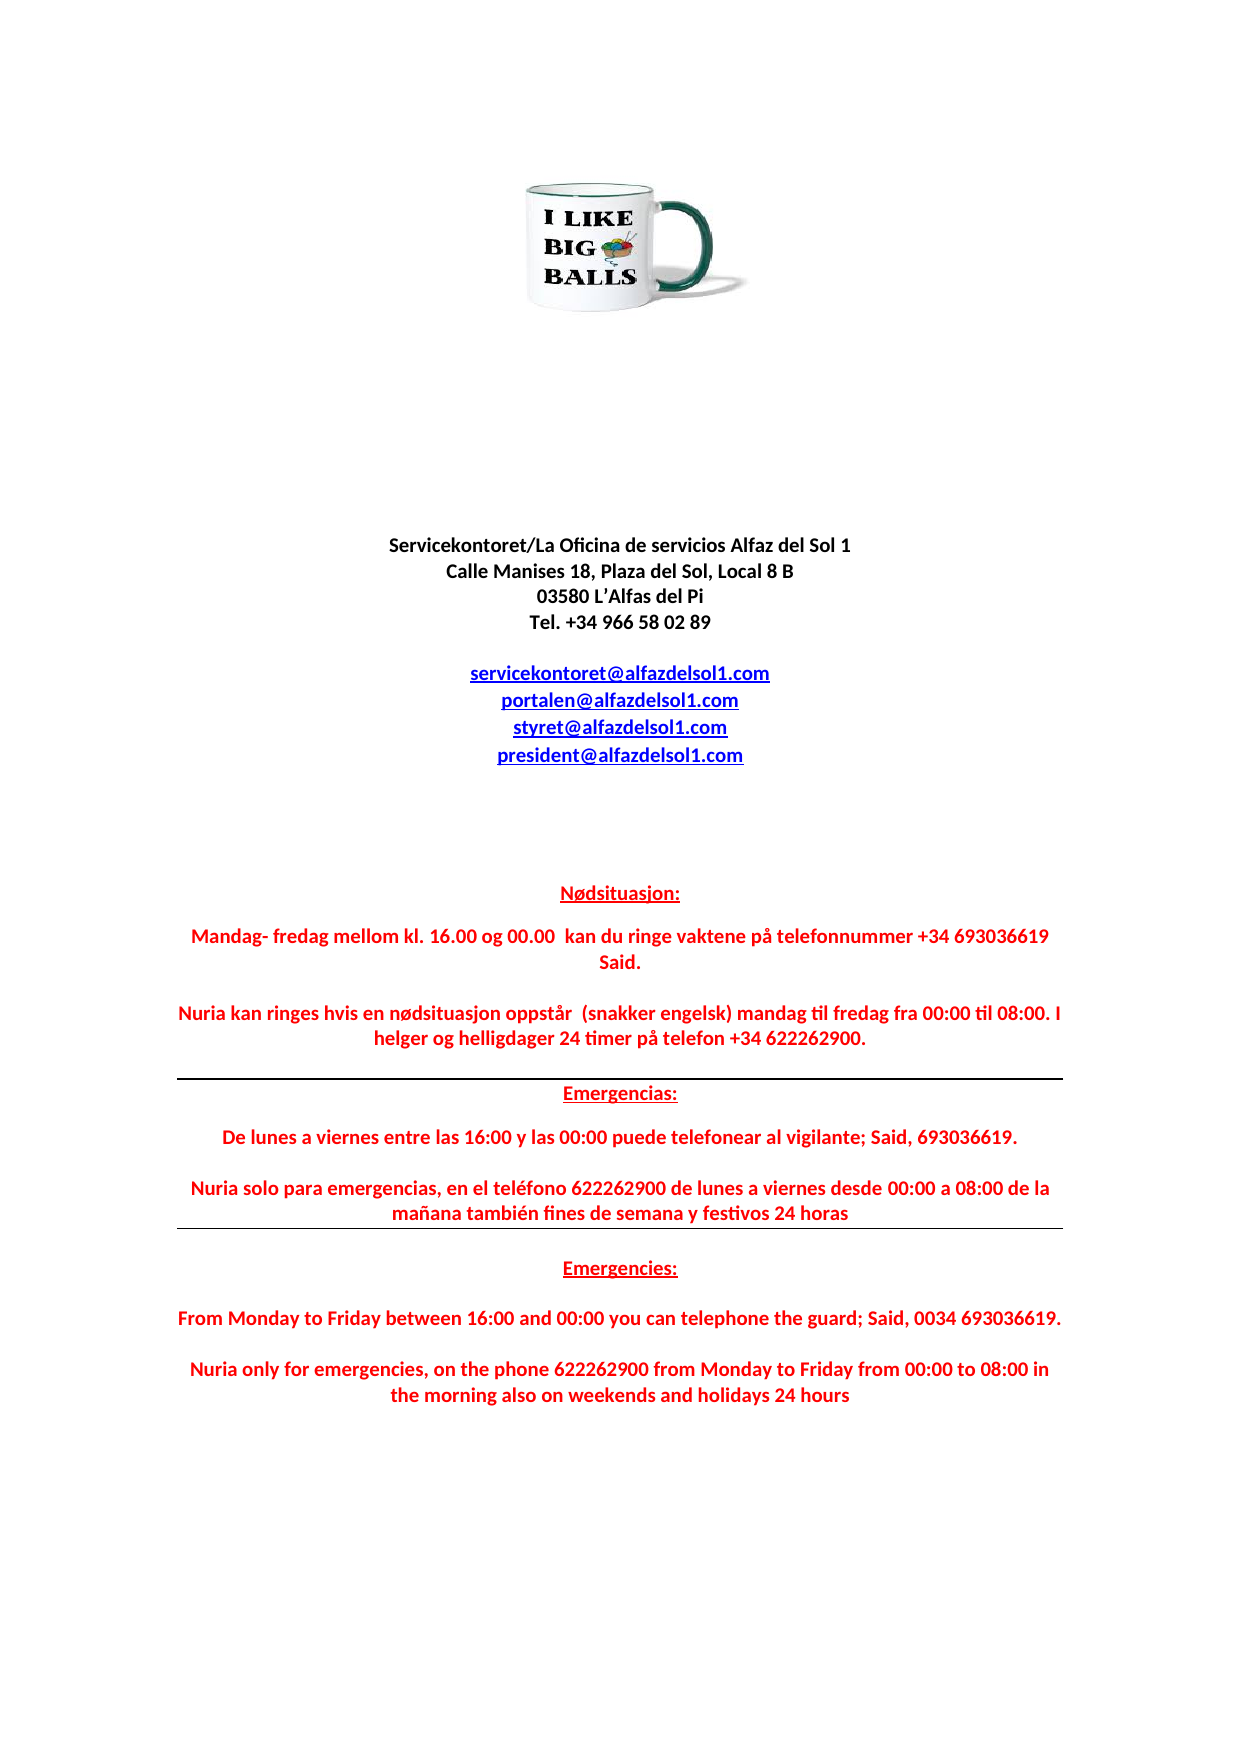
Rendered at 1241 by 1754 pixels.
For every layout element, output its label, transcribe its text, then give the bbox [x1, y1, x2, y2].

text De lunes a viernes entre las 16:00 y las 00:00 puede telefonear al vigilante; Said, 693036619. [177, 1124, 1063, 1149]
text Calle Manises 18, Plaza del Sol, Local 8 B [177, 558, 1063, 583]
text Emergencies: [177, 1255, 1063, 1280]
text Nuria kan ringes hvis en nødsituasjon oppstår (snakker engelsk) mandag til fredag fra 00:00 til 08:00. I helger og helligdager 24 timer på telefon +34 622262900. [177, 1000, 1063, 1051]
text Servicekontoret/La Oficina de servicios Alfaz del Sol 1 [177, 533, 1063, 558]
text servicekontoret@alfazdelsol1.com portalen@alfazdelsol1.com styret@alfazdelsol1.com president@alfazdelsol1.com [177, 660, 1063, 767]
text From Monday to Friday between 16:00 and 00:00 you can telephone the guard; Said, 0034 693036619. [177, 1306, 1063, 1331]
picture [488, 147, 752, 346]
text Nuria only for emergencies, on the phone 622262900 from Monday to Friday from 00:00 to 08:00 in the morning also on weekends and holidays 24 hours [177, 1356, 1063, 1407]
text 03580 L’Alfas del Pi [177, 583, 1063, 609]
text Emergencias: [177, 1080, 1063, 1105]
text Mandag- fredag mellom kl. 16.00 og 00.00 kan du ringe vaktene på telefonnummer +34 693036619 Said. [177, 924, 1063, 974]
text Tel. +34 966 58 02 89 [177, 609, 1063, 634]
text Nødsituasjon: [177, 880, 1063, 905]
text Nuria solo para emergencias, en el teléfono 622262900 de lunes a viernes desde 00:00 a 08:00 de la mañana también fines de semana y festivos 24 horas [177, 1175, 1063, 1228]
